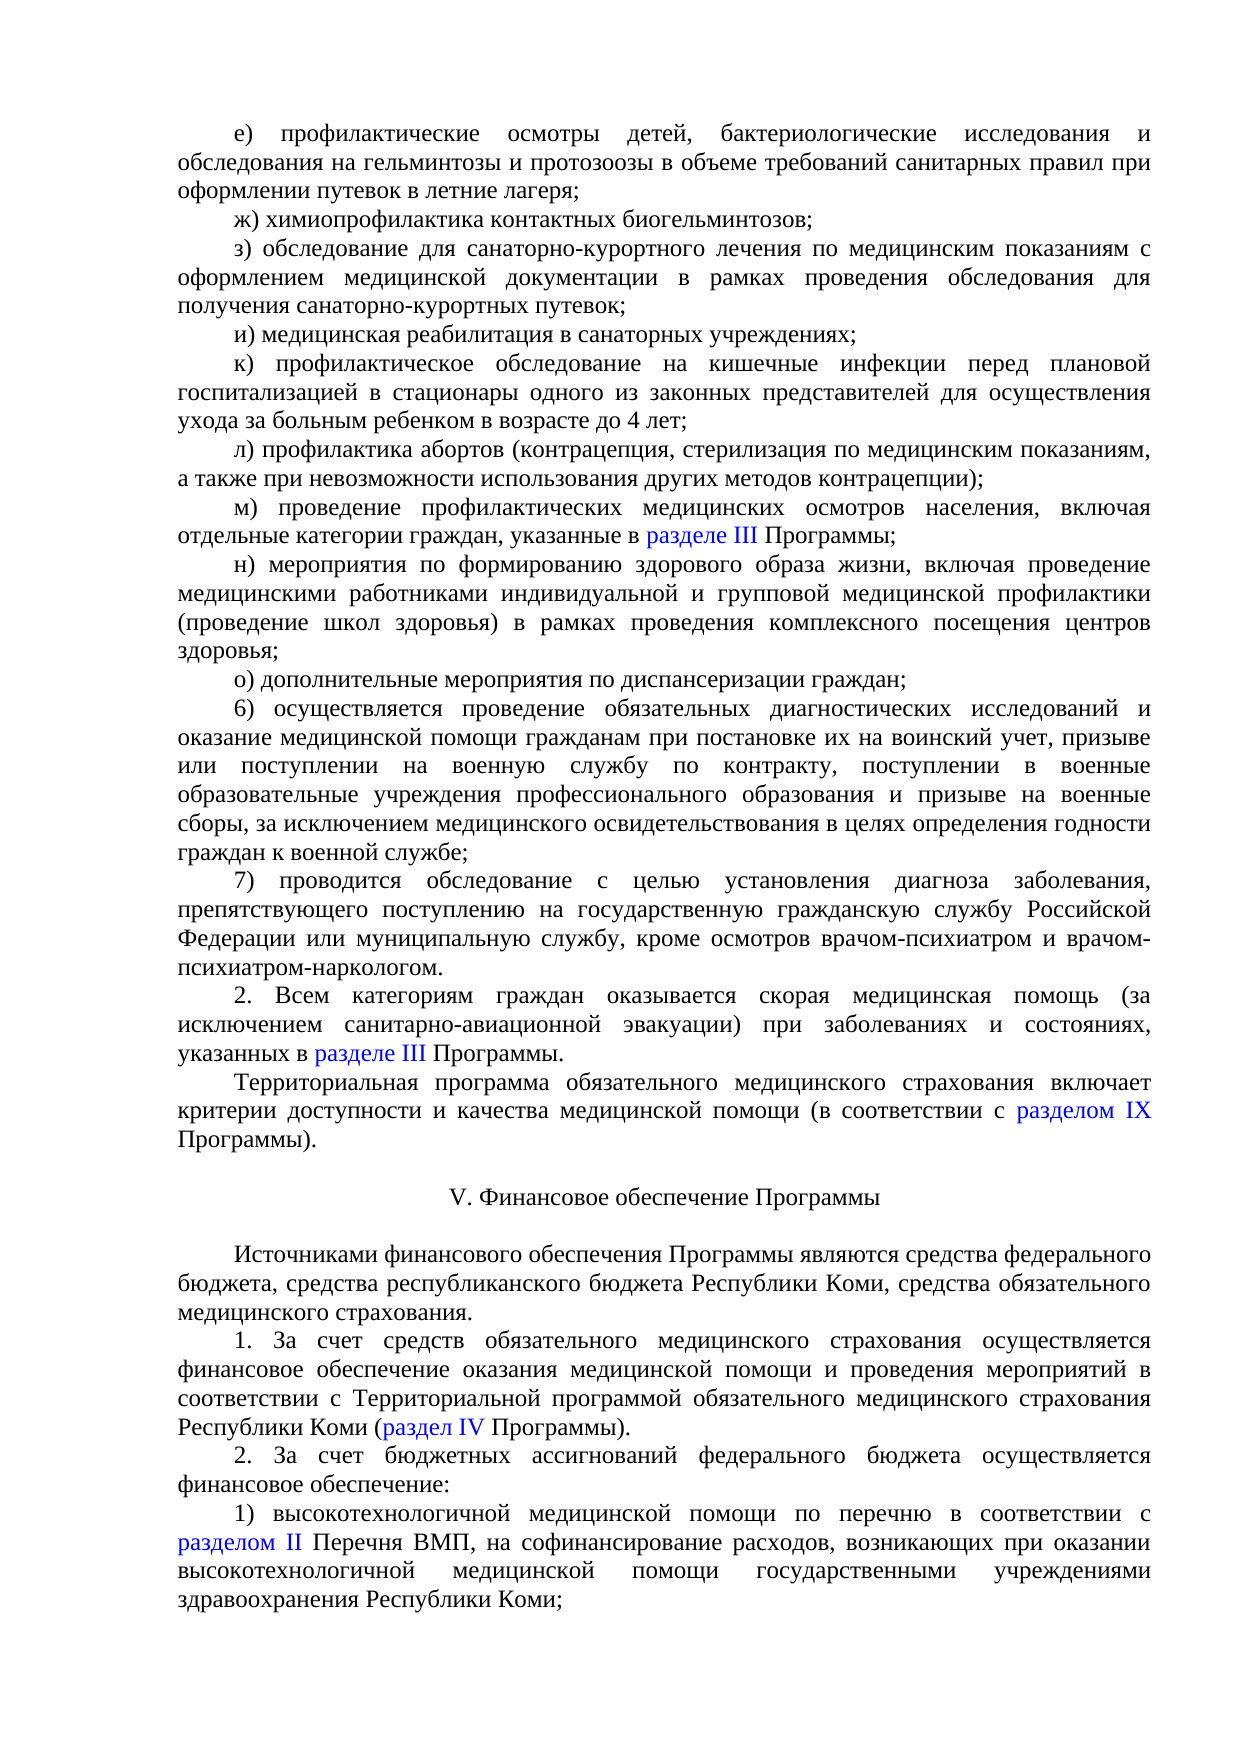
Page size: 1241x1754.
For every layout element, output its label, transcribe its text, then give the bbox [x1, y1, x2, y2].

text и) медицинская реабилитация в санаторных учреждениях; [177, 319, 1152, 348]
text 2. Всем категориям граждан оказывается скорая медицинская помощь (за исключением санитарно-авиационной эвакуации) при заболеваниях и состояниях, указанных в разделе III Программы. [177, 981, 1152, 1067]
text н) мероприятия по формированию здорового образа жизни, включая проведение медицинскими работниками индивидуальной и групповой медицинской профилактики (проведение школ здоровья) в рамках проведения комплексного посещения центров здоровья; [177, 549, 1152, 664]
text 6) осуществляется проведение обязательных диагностических исследований и оказание медицинской помощи гражданам при постановке их на воинский учет, призыве или поступлении на военную службу по контракту, поступлении в военные образовательные учреждения профессионального образования и призыве на военные сборы, за исключением медицинского освидетельствования в целях определения годности граждан к военной службе; [177, 693, 1152, 866]
text 1. За счет средств обязательного медицинского страхования осуществляется финансовое обеспечение оказания медицинской помощи и проведения мероприятий в соответствии с Территориальной программой обязательного медицинского страхования Республики Коми (раздел IV Программы). [177, 1326, 1152, 1441]
text л) профилактика абортов (контрацепция, стерилизация по медицинским показаниям, а также при невозможности использования других методов контрацепции); [177, 434, 1152, 492]
text о) дополнительные мероприятия по диспансеризации граждан; [177, 664, 1152, 693]
text V. Финансовое обеспечение Программы [177, 1182, 1152, 1211]
text Территориальная программа обязательного медицинского страхования включает критерии доступности и качества медицинской помощи (в соответствии с разделом IX Программы). [177, 1067, 1152, 1153]
text 2. За счет бюджетных ассигнований федерального бюджета осуществляется финансовое обеспечение: [177, 1441, 1152, 1498]
text 1) высокотехнологичной медицинской помощи по перечню в соответствии с разделом II Перечня ВМП, на софинансирование расходов, возникающих при оказании высокотехнологичной медицинской помощи государственными учреждениями здравоохранения Республики Коми; [177, 1498, 1152, 1613]
text 7) проводится обследование с целью установления диагноза заболевания, препятствующего поступлению на государственную гражданскую службу Российской Федерации или муниципальную службу, кроме осмотров врачом-психиатром и врачом-психиатром-наркологом. [177, 866, 1152, 981]
text м) проведение профилактических медицинских осмотров населения, включая отдельные категории граждан, указанные в разделе III Программы; [177, 492, 1152, 549]
text ж) химиопрофилактика контактных биогельминтозов; [177, 204, 1152, 233]
text Источниками финансового обеспечения Программы являются средства федерального бюджета, средства республиканского бюджета Республики Коми, средства обязательного медицинского страхования. [177, 1239, 1152, 1326]
text з) обследование для санаторно-курортного лечения по медицинским показаниям с оформлением медицинской документации в рамках проведения обследования для получения санаторно-курортных путевок; [177, 233, 1152, 319]
text к) профилактическое обследование на кишечные инфекции перед плановой госпитализацией в стационары одного из законных представителей для осуществления ухода за больным ребенком в возрасте до 4 лет; [177, 348, 1152, 434]
text е) профилактические осмотры детей, бактериологические исследования и обследования на гельминтозы и протозоозы в объеме требований санитарных правил при оформлении путевок в летние лагеря; [177, 118, 1152, 204]
